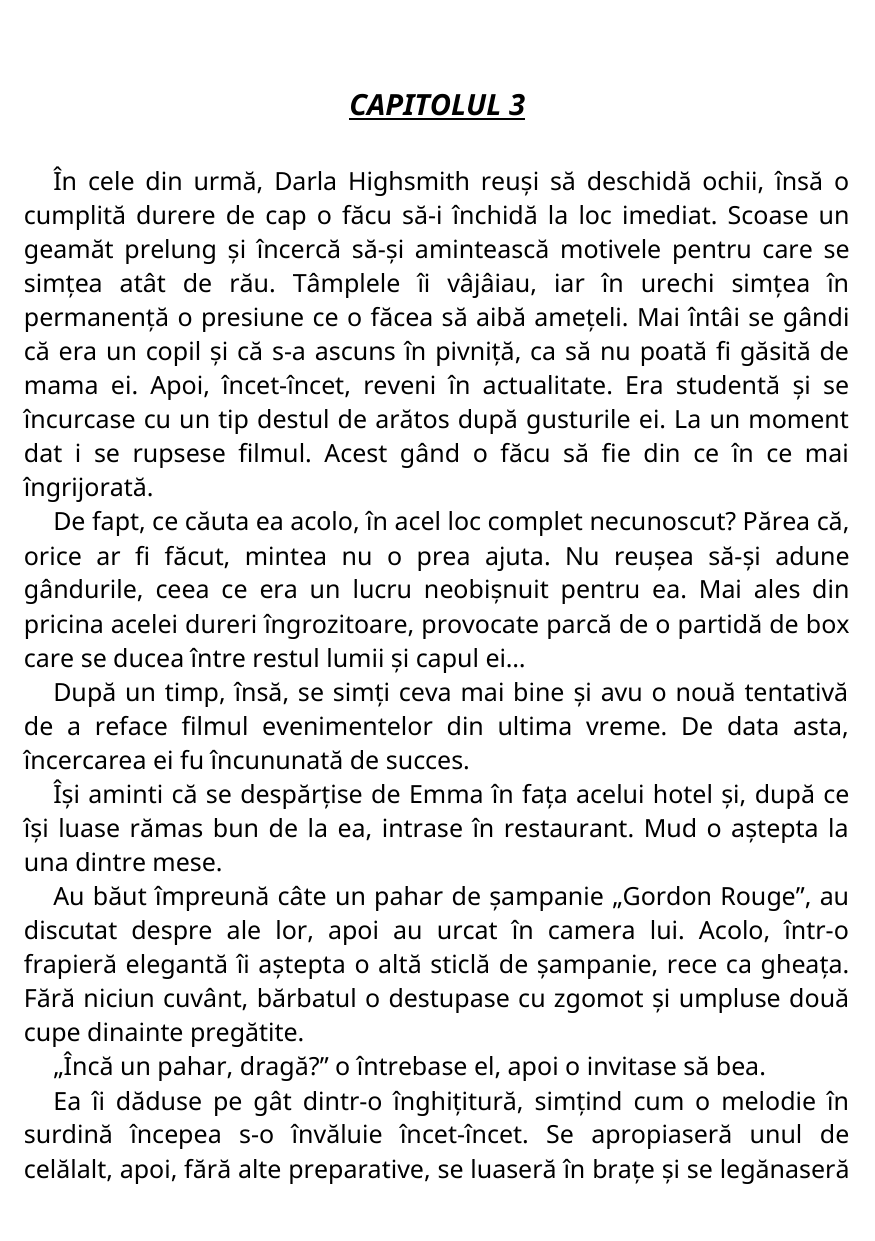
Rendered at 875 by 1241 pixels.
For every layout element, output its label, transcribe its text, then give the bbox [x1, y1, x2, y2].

text Au băut împreună câte un pahar de şampanie „Gordon Rouge”, au discutat despre ale lor, apoi au urcat în camera lui. Acolo, într-o frapieră elegantă îi aştepta o altă sticlă de şampanie, rece ca gheaţa. Fără niciun cuvânt, bărbatul o destupase cu zgomot şi umpluse două cupe dinainte pregătite. [24, 879, 850, 1049]
text Îşi aminti că se despărţise de Emma în faţa acelui hotel şi, după ce îşi luase rămas bun de la ea, intrase în restaurant. Mud o aştepta la una dintre mese. [24, 777, 850, 879]
text „Încă un pahar, dragă?” o întrebase el, apoi o invitase să bea. [24, 1049, 850, 1083]
text De fapt, ce căuta ea acolo, în acel loc complet necunoscut? Părea că, orice ar fi făcut, mintea nu o prea ajuta. Nu reuşea să-şi adune gândurile, ceea ce era un lucru neobişnuit pentru ea. Mai ales din pricina acelei dureri îngrozitoare, provocate parcă de o partidă de box care se ducea între restul lumii şi capul ei… [24, 504, 850, 674]
text După un timp, însă, se simţi ceva mai bine şi avu o nouă tentativă de a reface filmul evenimentelor din ultima vreme. De data asta, încercarea ei fu încununată de succes. [24, 674, 850, 777]
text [24, 1083, 850, 1185]
subtitle CAPITOLUL 3 [24, 84, 850, 124]
text În cele din urmă, Darla Highsmith reuşi să deschidă ochii, însă o cumplită durere de cap o făcu să-i închidă la loc imediat. Scoase un geamăt prelung şi încercă să-şi amintească motivele pentru care se simţea atât de rău. Tâmplele îi vâjâiau, iar în urechi simţea în permanenţă o presiune ce o făcea să aibă ameţeli. Mai întâi se gândi că era un copil şi că s-a ascuns în pivniţă, ca să nu poată fi găsită de mama ei. Apoi, încet-încet, reveni în actualitate. Era studentă şi se încurcase cu un tip destul de arătos după gusturile ei. La un moment dat i se rupsese filmul. Acest gând o făcu să fie din ce în ce mai îngrijorată. [24, 163, 850, 504]
